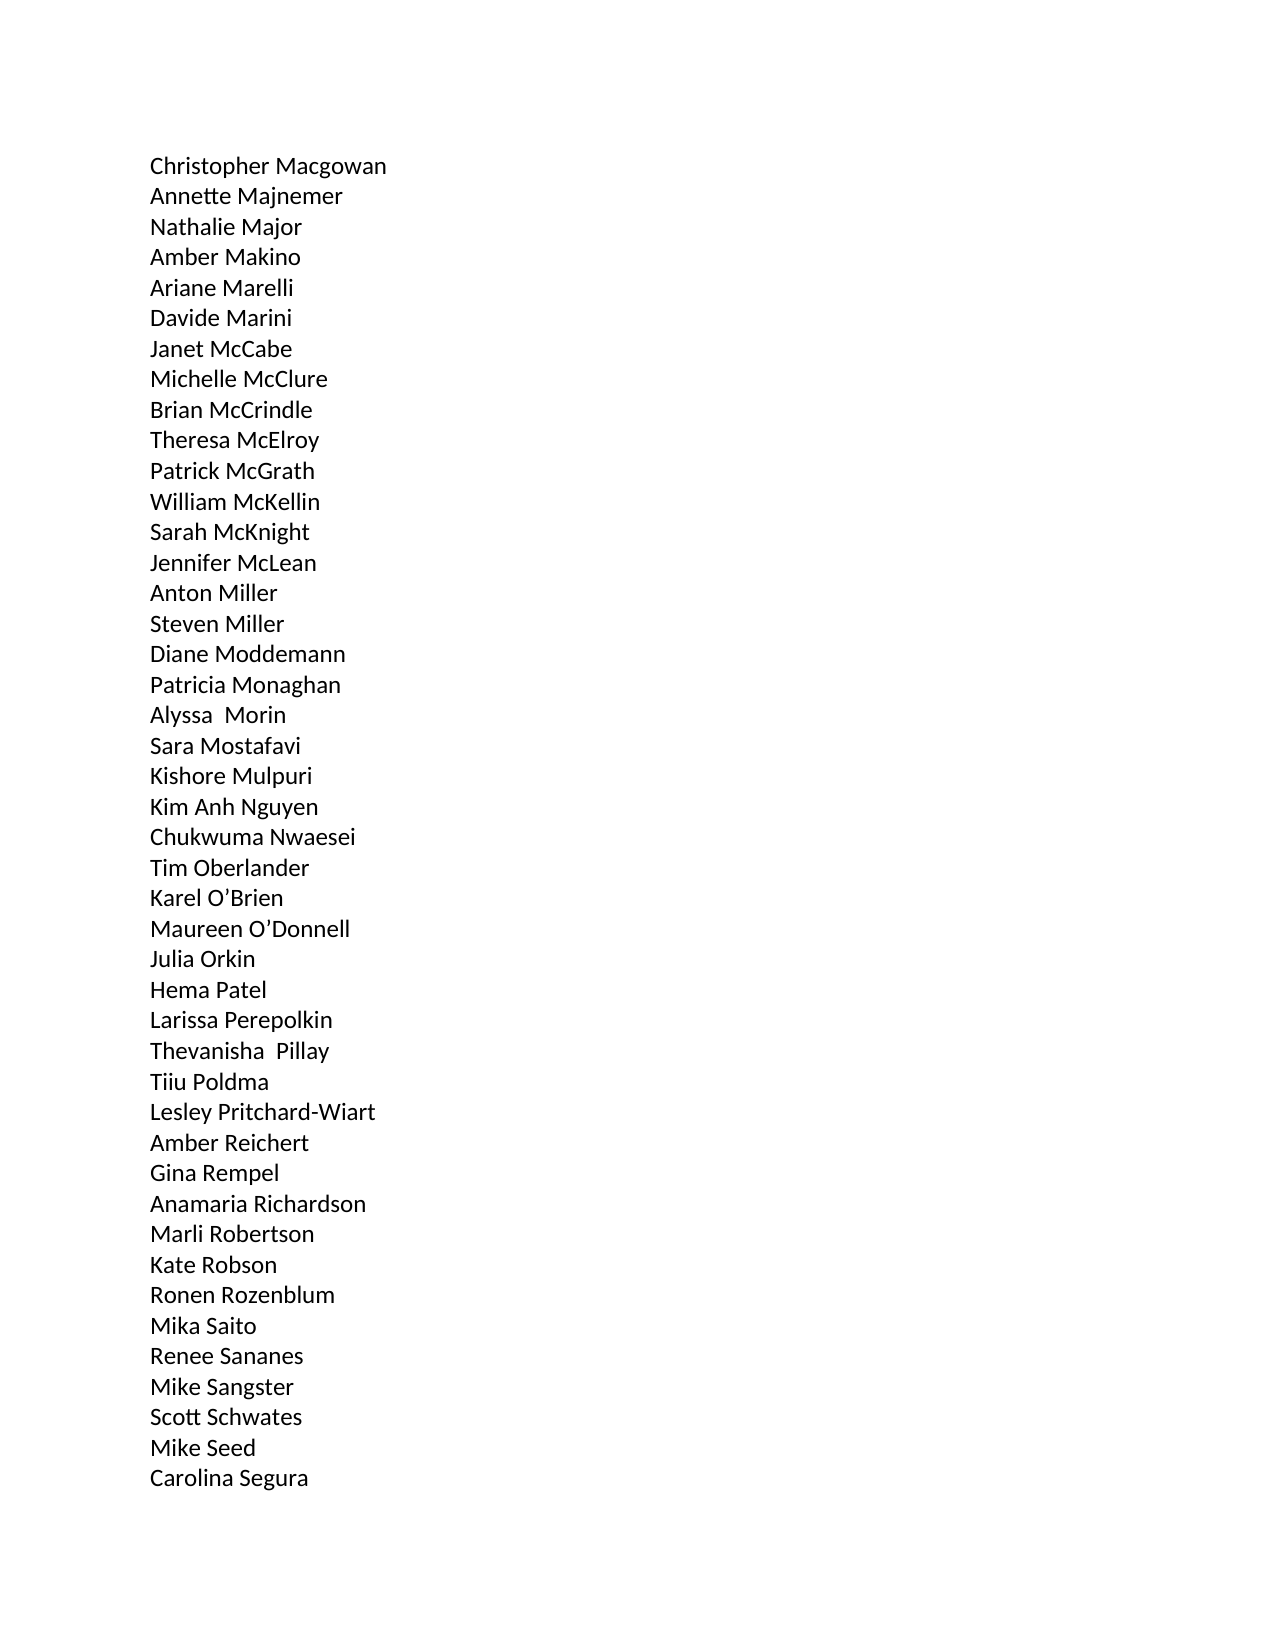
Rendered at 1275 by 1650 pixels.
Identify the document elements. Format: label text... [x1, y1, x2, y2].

text William McKellin [150, 486, 1125, 516]
text Marli Robertson [150, 1218, 1125, 1249]
text Michelle McClure [150, 364, 1125, 394]
text Diane Moddemann [150, 638, 1125, 669]
text Ariane Marelli [150, 272, 1125, 303]
text Patricia Monaghan [150, 669, 1125, 699]
text Mika Saito [150, 1310, 1125, 1340]
text Jennifer McLean [150, 547, 1125, 577]
text Chukwuma Nwaesei [150, 821, 1125, 852]
text Christopher Macgowan [150, 150, 1125, 181]
text Carolina Segura [150, 1462, 1125, 1493]
text Kate Robson [150, 1249, 1125, 1279]
text Tim Oberlander [150, 852, 1125, 882]
text Kishore Mulpuri [150, 760, 1125, 791]
text Alyssa Morin [150, 699, 1125, 730]
text Theresa McElroy [150, 425, 1125, 455]
text Davide Marini [150, 303, 1125, 333]
text Janet McCabe [150, 333, 1125, 364]
text Steven Miller [150, 608, 1125, 638]
text Brian McCrindle [150, 394, 1125, 425]
text Renee Sananes [150, 1340, 1125, 1371]
text Larissa Perepolkin [150, 1004, 1125, 1035]
text Ronen Rozenblum [150, 1279, 1125, 1310]
text Annette Majnemer [150, 181, 1125, 211]
text Anamaria Richardson [150, 1188, 1125, 1218]
text Scott Schwates [150, 1401, 1125, 1432]
text Mike Sangster [150, 1371, 1125, 1401]
text Gina Rempel [150, 1157, 1125, 1188]
text Amber Reichert [150, 1127, 1125, 1157]
text Tiiu Poldma [150, 1066, 1125, 1096]
text Amber Makino [150, 242, 1125, 272]
text Maureen O’Donnell [150, 913, 1125, 943]
text Patrick McGrath [150, 455, 1125, 486]
text Kim Anh Nguyen [150, 791, 1125, 821]
text Thevanisha Pillay [150, 1035, 1125, 1066]
text Hema Patel [150, 974, 1125, 1004]
text Anton Miller [150, 577, 1125, 608]
text Sarah McKnight [150, 516, 1125, 547]
text Nathalie Major [150, 211, 1125, 242]
text Karel O’Brien [150, 882, 1125, 913]
text Mike Seed [150, 1432, 1125, 1462]
text Sara Mostafavi [150, 730, 1125, 760]
text Lesley Pritchard-Wiart [150, 1096, 1125, 1127]
text Julia Orkin [150, 943, 1125, 974]
